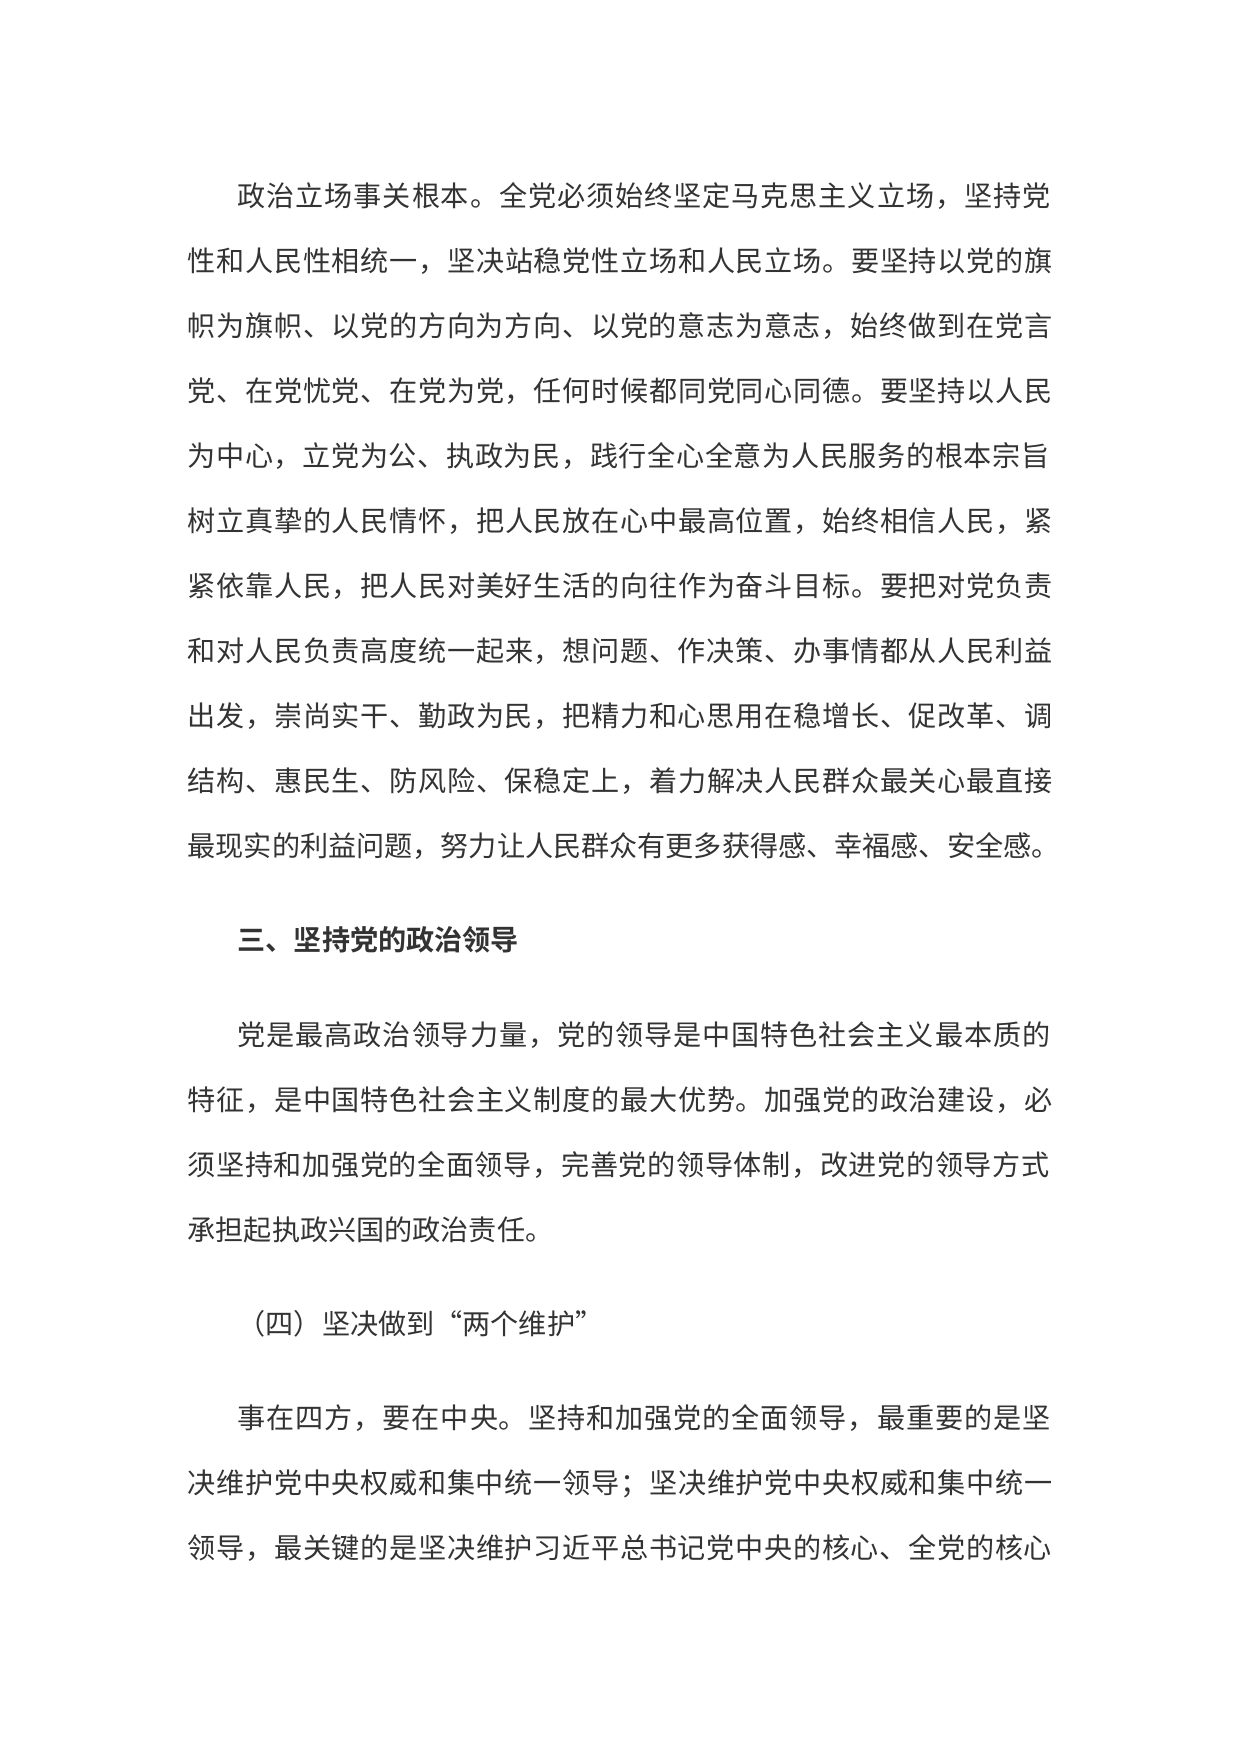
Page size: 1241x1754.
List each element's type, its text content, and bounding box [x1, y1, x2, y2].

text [187, 1384, 1053, 1579]
text 党是最高政治领导力量，党的领导是中国特色社会主义最本质的特征，是中国特色社会主义制度的最大优势。加强党的政治建设，必须坚持和加强党的全面领导，完善党的领导体制，改进党的领导方式，承担起执政兴国的政治责任。 [187, 1000, 1053, 1260]
text 三、坚持党的政治领导 [187, 906, 1053, 971]
text （四）坚决做到“两个维护” [187, 1289, 1053, 1354]
text 政治立场事关根本。全党必须始终坚定马克思主义立场，坚持党性和人民性相统一，坚决站稳党性立场和人民立场。要坚持以党的旗帜为旗帜、以党的方向为方向、以党的意志为意志，始终做到在党言党、在党忧党、在党为党，任何时候都同党同心同德。要坚持以人民为中心，立党为公、执政为民，践行全心全意为人民服务的根本宗旨，树立真挚的人民情怀，把人民放在心中最高位置，始终相信人民，紧紧依靠人民，把人民对美好生活的向往作为奋斗目标。要把对党负责和对人民负责高度统一起来，想问题、作决策、办事情都从人民利益出发，崇尚实干、勤政为民，把精力和心思用在稳增长、促改革、调结构、惠民生、防风险、保稳定上，着力解决人民群众最关心最直接最现实的利益问题，努力让人民群众有更多获得感、幸福感、安全感。 [187, 162, 1053, 877]
